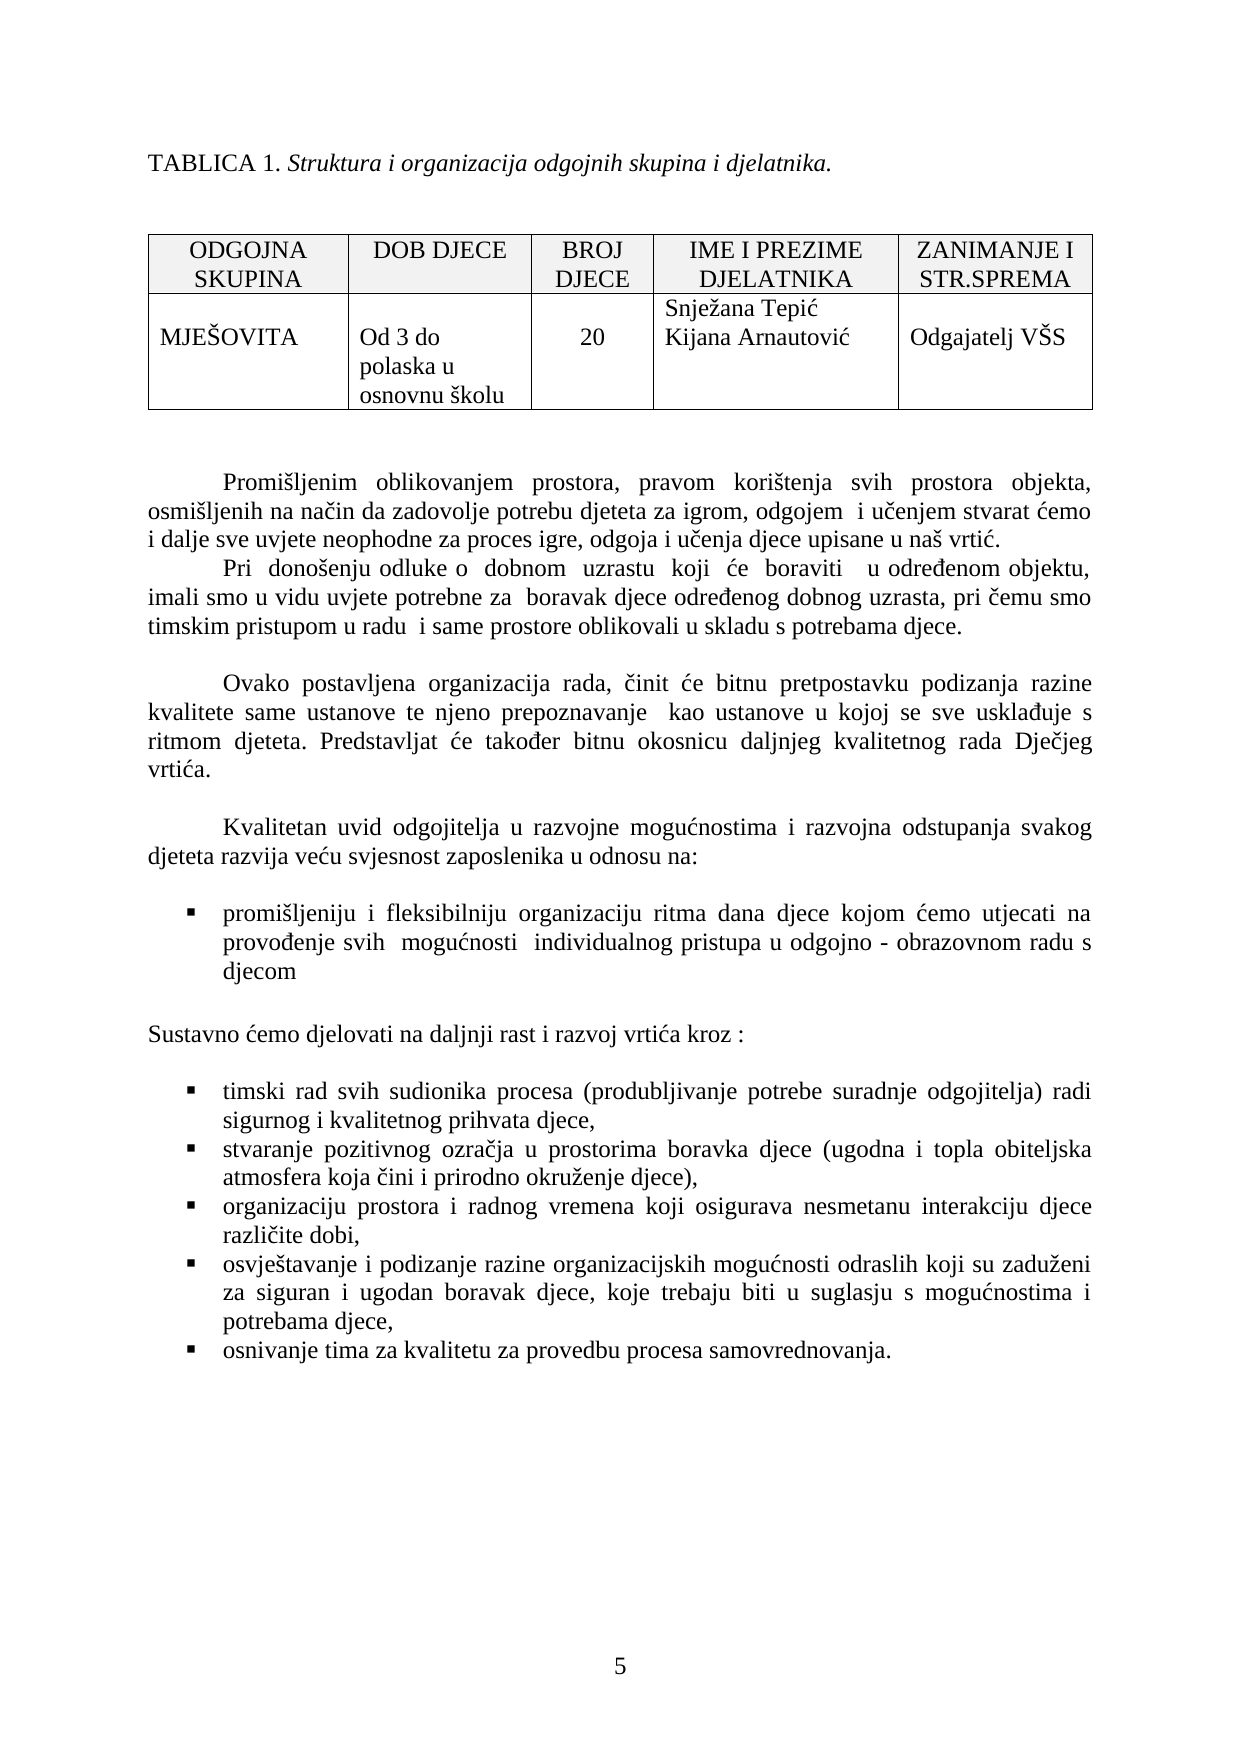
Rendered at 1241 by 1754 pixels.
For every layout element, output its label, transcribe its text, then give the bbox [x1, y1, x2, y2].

text Kvalitetan uvid odgojitelja u razvojne mogućnostima i razvojna odstupanja svakog djeteta razvija veću svjesnost zaposlenika u odnosu na: [148, 812, 1092, 869]
list timski rad svih sudionika procesa (produbljivanje potrebe suradnje odgojitelja) radi sigurnog i kvalitetnog prihvata djece, [185, 1076, 1092, 1134]
table_header DOB DJECE [349, 235, 531, 292]
table_cell Od 3 do polaska u osnovnu školu [349, 294, 531, 408]
table_header ODGOJNA SKUPINA [149, 235, 348, 292]
list stvaranje pozitivnog ozračja u prostorima boravka djece (ugodna i topla obiteljska atmosfera koja čini i prirodno okruženje djece), [185, 1134, 1092, 1191]
table_cell Odgajatelj VŠS [899, 294, 1092, 408]
list osvještavanje i podizanje razine organizacijskih mogućnosti odraslih koji su zaduženi za siguran i ugodan boravak djece, koje trebaju biti u suglasju s mogućnostima i potrebama djece, [185, 1249, 1092, 1335]
text Pri donošenju odluke o dobnom uzrastu koji će boraviti u određenom objektu, imali smo u vidu uvjete potrebne za boravak djece određenog dobnog uzrasta, pri čemu smo timskim pristupom u radu i same prostore oblikovali u skladu s potrebama djece. [148, 553, 1092, 639]
text Ovako postavljena organizacija rada, činit će bitnu pretpostavku podizanja razine kvalitete same ustanove te njeno prepoznavanje kao ustanove u kojoj se sve usklađuje s ritmom djeteta. Predstavljat će također bitnu okosnicu daljnjeg kvalitetnog rada Dječjeg vrtića. [148, 668, 1092, 783]
text Promišljenim oblikovanjem prostora, pravom korištenja svih prostora objekta, osmišljenih na način da zadovolje potrebu djeteta za igrom, odgojem i učenjem stvarat ćemo i dalje sve uvjete neophodne za proces igre, odgoja i učenja djece upisane u naš vrtić. [148, 467, 1092, 553]
table_header BROJ DJECE [532, 235, 653, 292]
text Sustavno ćemo djelovati na daljnji rast i razvoj vrtića kroz : [148, 1019, 1092, 1047]
list organizaciju prostora i radnog vremena koji osigurava nesmetanu interakciju djece različite dobi, [185, 1191, 1092, 1249]
table_cell Snježana Tepić Kijana Arnautović [654, 294, 898, 408]
table_header IME I PREZIME DJELATNIKA [654, 235, 898, 292]
text TABLICA 1. Struktura i organizacija odgojnih skupina i djelatnika. [148, 148, 1092, 176]
list promišljeniju i fleksibilniju organizaciju ritma dana djece kojom ćemo utjecati na provođenje svih mogućnosti individualnog pristupa u odgojno - obrazovnom radu s djecom [185, 898, 1092, 984]
table_cell MJEŠOVITA [149, 294, 348, 408]
list osnivanje tima za kvalitetu za provedbu procesa samovrednovanja. [185, 1335, 1092, 1364]
table_header ZANIMANJE I STR.SPREMA [899, 235, 1092, 292]
table_cell 20 [532, 294, 653, 408]
